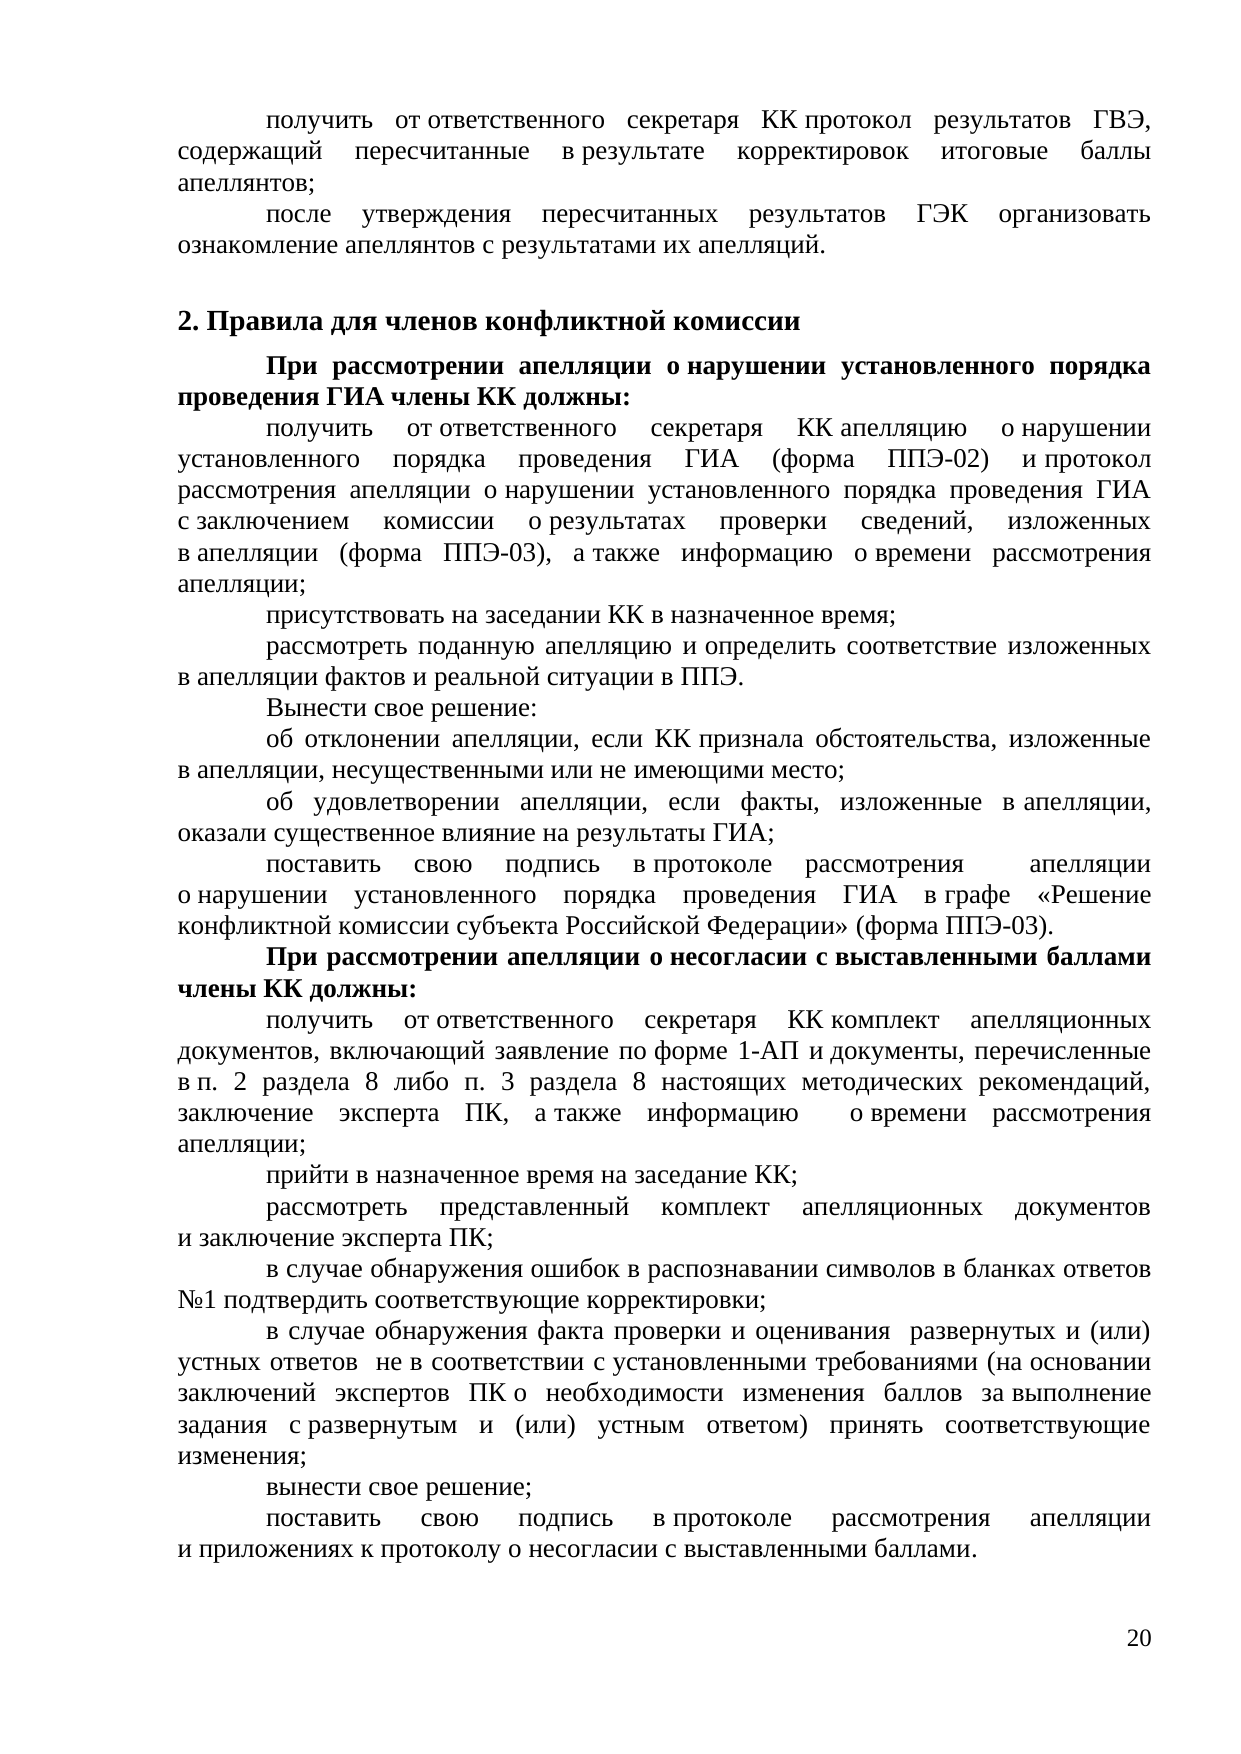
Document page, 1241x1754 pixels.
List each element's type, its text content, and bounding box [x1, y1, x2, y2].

subtitle 2. Правила для членов конфликтной комиссии [177, 303, 1152, 336]
list получить от ответственного секретаря КК протокол результатов ГВЭ, содержащий пересчитанные в результате корректировок итоговые баллы апеллянтов; [177, 103, 1152, 197]
text об удовлетворении апелляции, если факты, изложенные в апелляции, оказали существенное влияние на результаты ГИА; [177, 785, 1152, 847]
list поставить свою подпись в протоколе рассмотрения апелляции и приложениях к протоколу о несогласии с выставленными баллами. [177, 1501, 1152, 1563]
list в случае обнаружения факта проверки и оценивания развернутых и (или) устных ответов не в соответствии с установленными требованиями (на основании заключений экспертов ПК о необходимости изменения баллов за выполнение задания с развернутым и (или) устным ответом) принять соответствующие изменения; [177, 1314, 1152, 1470]
list прийти в назначенное время на заседание КК; [177, 1158, 1152, 1190]
list При рассмотрении апелляции о несогласии с выставленными баллами члены КК должны: [177, 941, 1152, 1003]
list рассмотреть поданную апелляцию и определить соответствие изложенных в апелляции фактов и реальной ситуации в ППЭ. [177, 629, 1152, 691]
list Вынести свое решение: [177, 691, 1152, 722]
list вынести свое решение; [177, 1470, 1152, 1501]
list поставить свою подпись в протоколе рассмотрения апелляции о нарушении установленного порядка проведения ГИА в графе «Решение конфликтной комиссии субъекта Российской Федерации» (форма ППЭ-03). [177, 847, 1152, 941]
list получить от ответственного секретаря КК апелляцию о нарушении установленного порядка проведения ГИА (форма ППЭ-02) и протокол рассмотрения апелляции о нарушении установленного порядка проведения ГИА с заключением комиссии о результатах проверки сведений, изложенных в апелляции (форма ППЭ-03), а также информацию о времени рассмотрения апелляции; [177, 411, 1152, 598]
list При рассмотрении апелляции о нарушении установленного порядка проведения ГИА члены КК должны: [177, 349, 1152, 411]
list присутствовать на заседании КК в назначенное время; [177, 598, 1152, 629]
list получить от ответственного секретаря КК комплект апелляционных документов, включающий заявление по форме 1-АП и документы, перечисленные в п. 2 раздела 8 либо п. 3 раздела 8 настоящих методических рекомендаций, заключение эксперта ПК, а также информацию о времени рассмотрения апелляции; [177, 1003, 1152, 1158]
list в случае обнаружения ошибок в распознавании символов в бланках ответов №1 подтвердить соответствующие корректировки; [177, 1252, 1152, 1314]
text об отклонении апелляции, если КК признала обстоятельства, изложенные в апелляции, несущественными или не имеющими место; [177, 722, 1152, 785]
list рассмотреть представленный комплект апелляционных документов и заключение эксперта ПК; [177, 1190, 1152, 1252]
list после утверждения пересчитанных результатов ГЭК организовать ознакомление апеллянтов с результатами их апелляций. [177, 197, 1152, 259]
